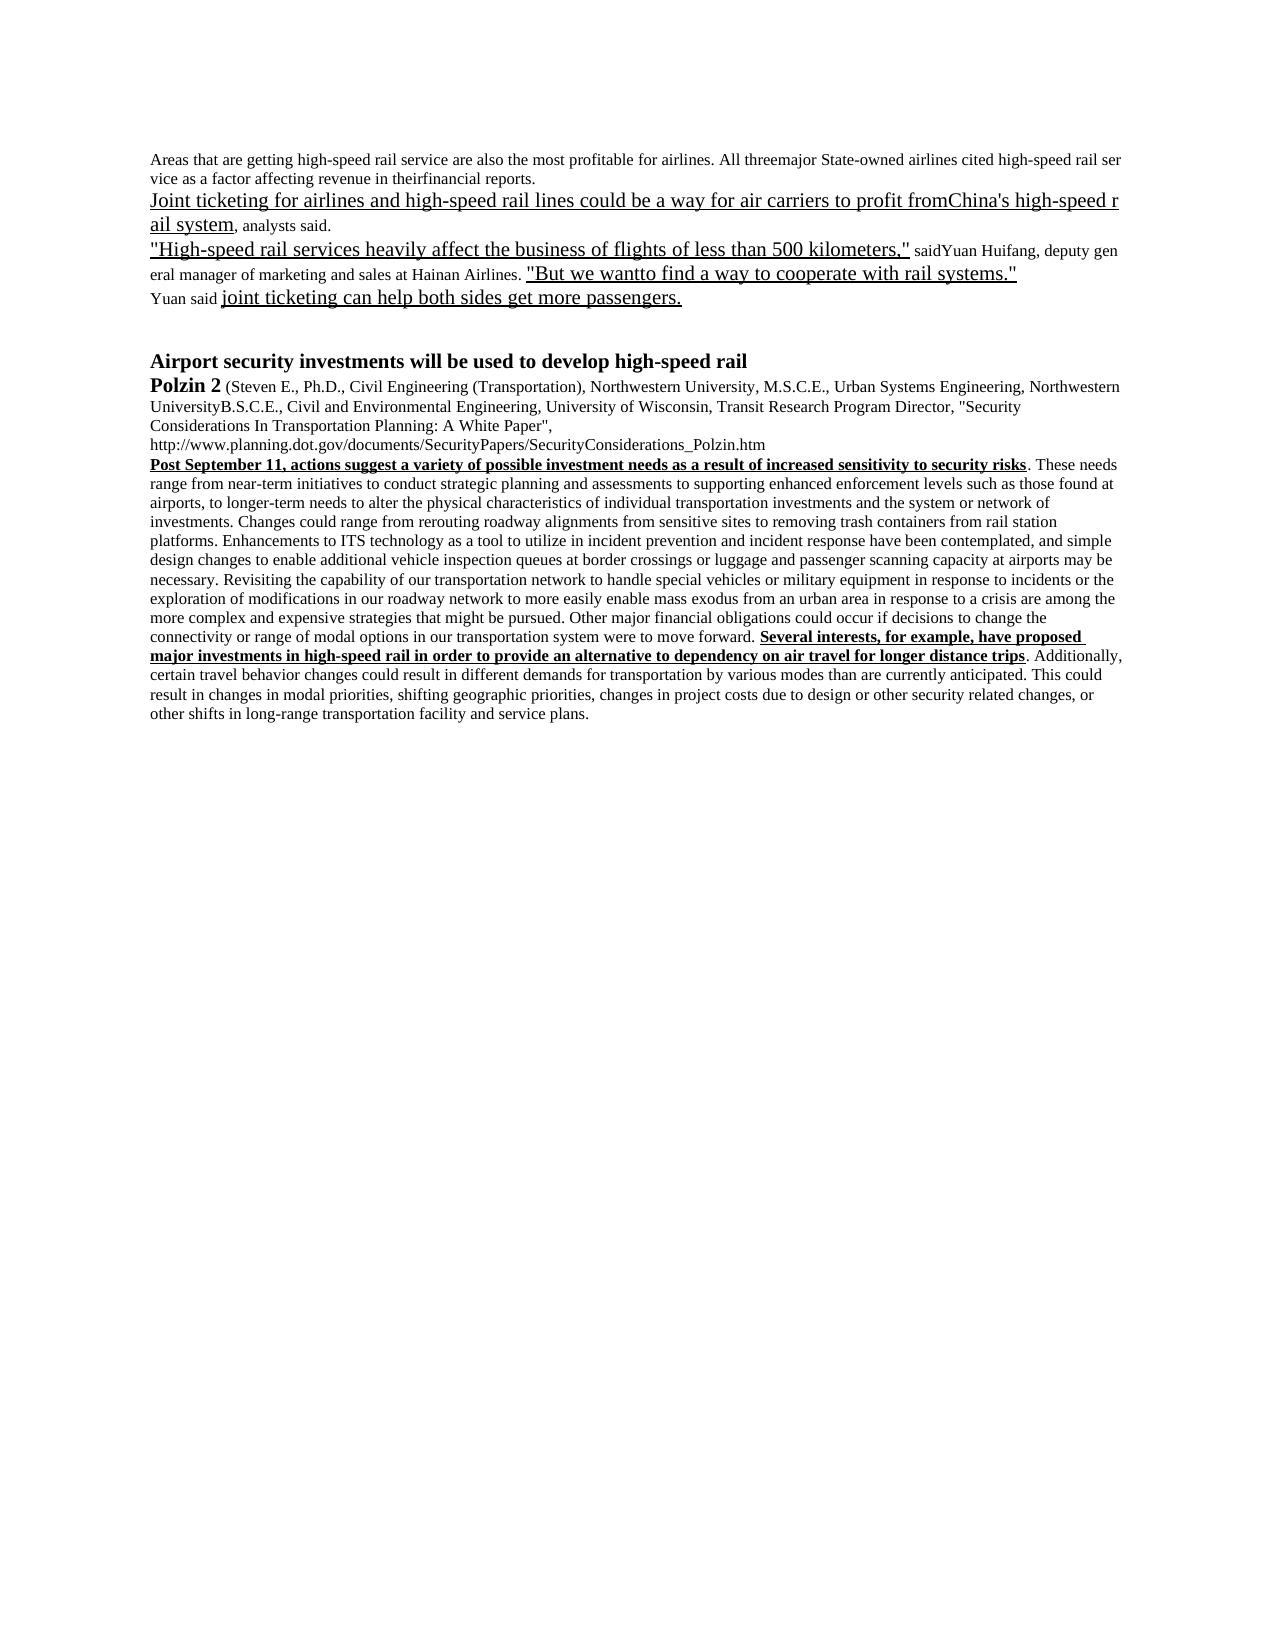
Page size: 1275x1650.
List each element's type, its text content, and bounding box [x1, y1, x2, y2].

text Yuan said joint ticketing can help both sides get more passengers. [150, 284, 1125, 309]
text Areas that are getting high-speed rail service are also the most profitable for airlines. All threemajor State-owned airlines cited high-speed rail service as a factor affecting revenue in theirfinancial reports. [150, 150, 1125, 188]
subtitle Airport security investments will be used to develop high-speed rail [150, 349, 1125, 373]
text Post September 11, actions suggest a variety of possible investment needs as a result of increased sensitivity to security risks. These needs range from near-term initiatives to conduct strategic planning and assessments to supporting enhanced enforcement levels such as those found at airports, to longer-term needs to alter the physical characteristics of individual transportation investments and the system or network of investments. Changes could range from rerouting roadway alignments from sensitive sites to removing trash containers from rail station platforms. Enhancements to ITS technology as a tool to utilize in incident prevention and incident response have been contemplated, and simple design changes to enable additional vehicle inspection queues at border crossings or luggage and passenger scanning capacity at airports may be necessary. Revisiting the capability of our transportation network to handle special vehicles or military equipment in response to incidents or the exploration of modifications in our roadway network to more easily enable mass exodus from an urban area in response to a crisis are among the more complex and expensive strategies that might be pursued. Other major financial obligations could occur if decisions to change the connectivity or range of modal options in our transportation system were to move forward. Several interests, for example, have proposed major investments in high-speed rail in order to provide an alternative to dependency on air travel for longer distance trips. Additionally, certain travel behavior changes could result in different demands for transportation by various modes than are currently anticipated. This could result in changes in modal priorities, shifting geographic priorities, changes in project costs due to design or other security related changes, or other shifts in long-range transportation facility and service plans. [150, 454, 1125, 723]
text "High-speed rail services heavily affect the business of flights of less than 500 kilometers," saidYuan Huifang, deputy general manager of marketing and sales at Hainan Airlines. "But we wantto find a way to cooperate with rail systems." [150, 236, 1125, 284]
text Polzin 2 (Steven E., Ph.D., Civil Engineering (Transportation), Northwestern University, M.S.C.E., Urban Systems Engineering, Northwestern UniversityB.S.C.E., Civil and Environmental Engineering, University of Wisconsin, Transit Research Program Director, "Security Considerations In Transportation Planning: A White Paper", http://www.planning.dot.gov/documents/SecurityPapers/SecurityConsiderations_Polzin.htm [150, 373, 1125, 454]
text Joint ticketing for airlines and high-speed rail lines could be a way for air carriers to profit fromChina's high-speed rail system, analysts said. [150, 188, 1125, 236]
